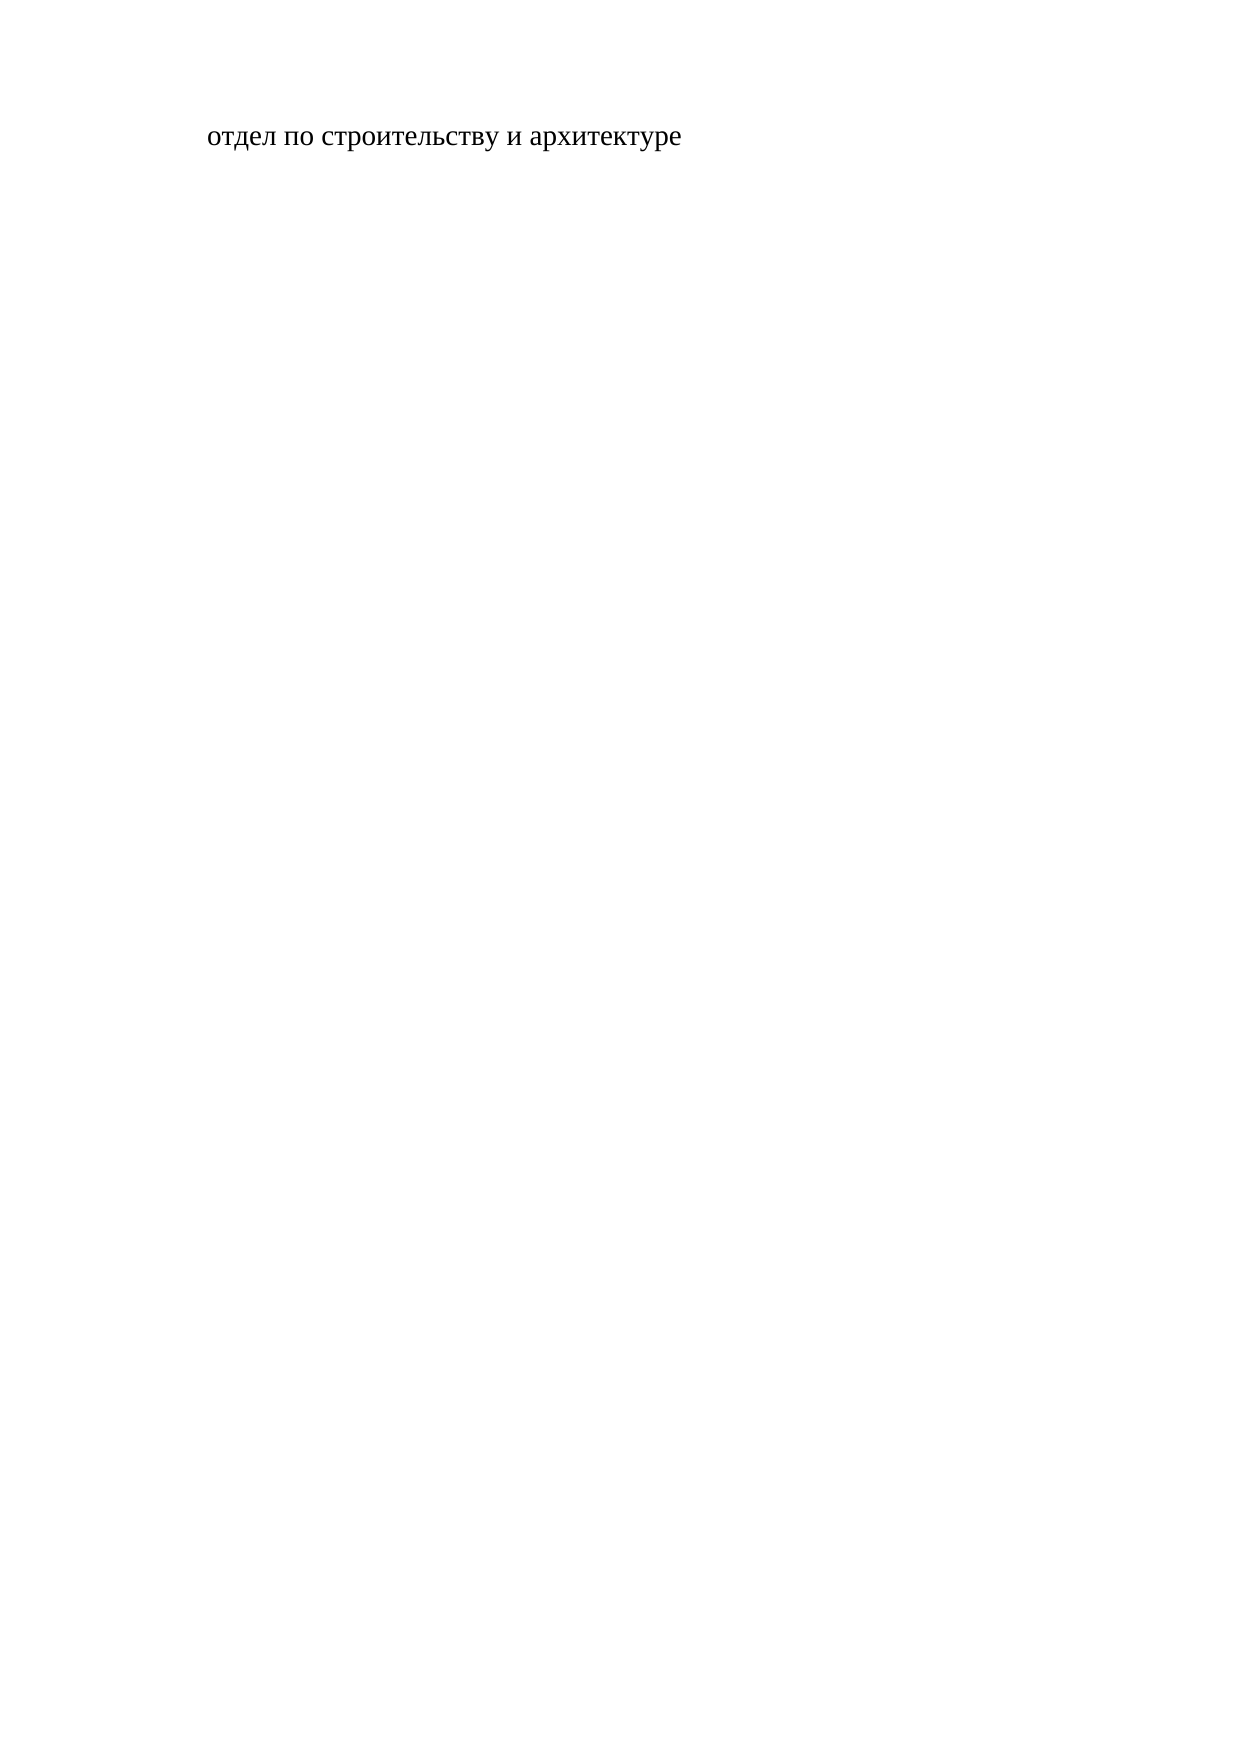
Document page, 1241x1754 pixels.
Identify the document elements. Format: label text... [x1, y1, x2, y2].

text отдел по строительству и архитектуре [207, 118, 1181, 152]
